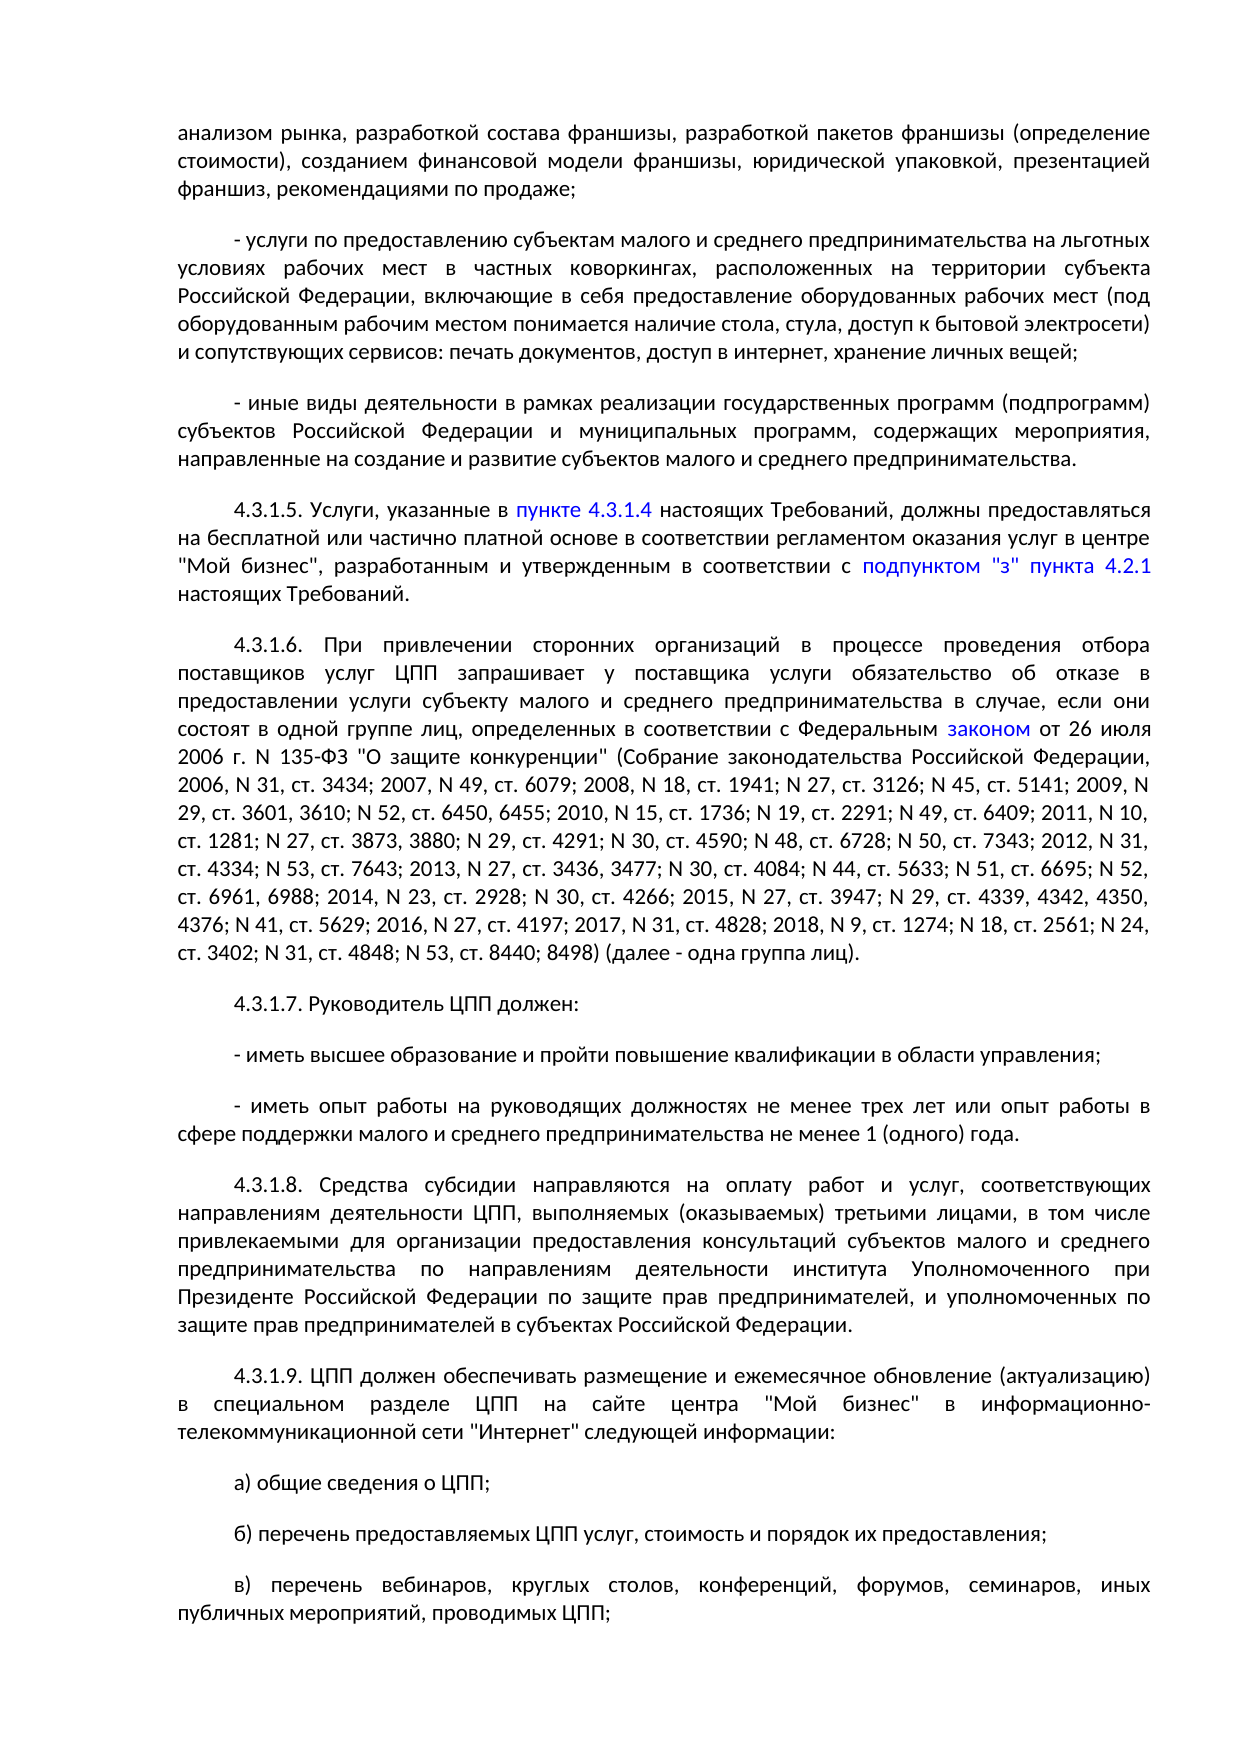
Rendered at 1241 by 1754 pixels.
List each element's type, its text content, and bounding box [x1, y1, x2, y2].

text 4.3.1.9. ЦПП должен обеспечивать размещение и ежемесячное обновление (актуализацию) в специальном разделе ЦПП на сайте центра "Мой бизнес" в информационно-телекоммуникационной сети "Интернет" следующей информации: [177, 1361, 1152, 1445]
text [177, 118, 1152, 202]
text 4.3.1.8. Средства субсидии направляются на оплату работ и услуг, соответствующих направлениям деятельности ЦПП, выполняемых (оказываемых) третьими лицами, в том числе привлекаемыми для организации предоставления консультаций субъектов малого и среднего предпринимательства по направлениям деятельности института Уполномоченного при Президенте Российской Федерации по защите прав предпринимателей, и уполномоченных по защите прав предпринимателей в субъектах Российской Федерации. [177, 1170, 1152, 1338]
text а) общие сведения о ЦПП; [177, 1468, 1152, 1496]
text - иметь высшее образование и пройти повышение квалификации в области управления; [177, 1040, 1152, 1068]
text 4.3.1.7. Руководитель ЦПП должен: [177, 989, 1152, 1017]
text - услуги по предоставлению субъектам малого и среднего предпринимательства на льготных условиях рабочих мест в частных коворкингах, расположенных на территории субъекта Российской Федерации, включающие в себя предоставление оборудованных рабочих мест (под оборудованным рабочим местом понимается наличие стола, стула, доступ к бытовой электросети) и сопутствующих сервисов: печать документов, доступ в интернет, хранение личных вещей; [177, 225, 1152, 365]
text 4.3.1.5. Услуги, указанные в пункте 4.3.1.4 настоящих Требований, должны предоставляться на бесплатной или частично платной основе в соответствии регламентом оказания услуг в центре "Мой бизнес", разработанным и утвержденным в соответствии с подпунктом "з" пункта 4.2.1 настоящих Требований. [177, 495, 1152, 607]
text - иные виды деятельности в рамках реализации государственных программ (подпрограмм) субъектов Российской Федерации и муниципальных программ, содержащих мероприятия, направленные на создание и развитие субъектов малого и среднего предпринимательства. [177, 388, 1152, 472]
text б) перечень предоставляемых ЦПП услуг, стоимость и порядок их предоставления; [177, 1519, 1152, 1547]
text в) перечень вебинаров, круглых столов, конференций, форумов, семинаров, иных публичных мероприятий, проводимых ЦПП; [177, 1570, 1152, 1626]
text - иметь опыт работы на руководящих должностях не менее трех лет или опыт работы в сфере поддержки малого и среднего предпринимательства не менее 1 (одного) года. [177, 1091, 1152, 1147]
text 4.3.1.6. При привлечении сторонних организаций в процессе проведения отбора поставщиков услуг ЦПП запрашивает у поставщика услуги обязательство об отказе в предоставлении услуги субъекту малого и среднего предпринимательства в случае, если они состоят в одной группе лиц, определенных в соответствии с Федеральным законом от 26 июля 2006 г. N 135-ФЗ "О защите конкуренции" (Собрание законодательства Российской Федерации, 2006, N 31, ст. 3434; 2007, N 49, ст. 6079; 2008, N 18, ст. 1941; N 27, ст. 3126; N 45, ст. 5141; 2009, N 29, ст. 3601, 3610; N 52, ст. 6450, 6455; 2010, N 15, ст. 1736; N 19, ст. 2291; N 49, ст. 6409; 2011, N 10, ст. 1281; N 27, ст. 3873, 3880; N 29, ст. 4291; N 30, ст. 4590; N 48, ст. 6728; N 50, ст. 7343; 2012, N 31, ст. 4334; N 53, ст. 7643; 2013, N 27, ст. 3436, 3477; N 30, ст. 4084; N 44, ст. 5633; N 51, ст. 6695; N 52, ст. 6961, 6988; 2014, N 23, ст. 2928; N 30, ст. 4266; 2015, N 27, ст. 3947; N 29, ст. 4339, 4342, 4350, 4376; N 41, ст. 5629; 2016, N 27, ст. 4197; 2017, N 31, ст. 4828; 2018, N 9, ст. 1274; N 18, ст. 2561; N 24, ст. 3402; N 31, ст. 4848; N 53, ст. 8440; 8498) (далее - одна группа лиц). [177, 630, 1152, 966]
